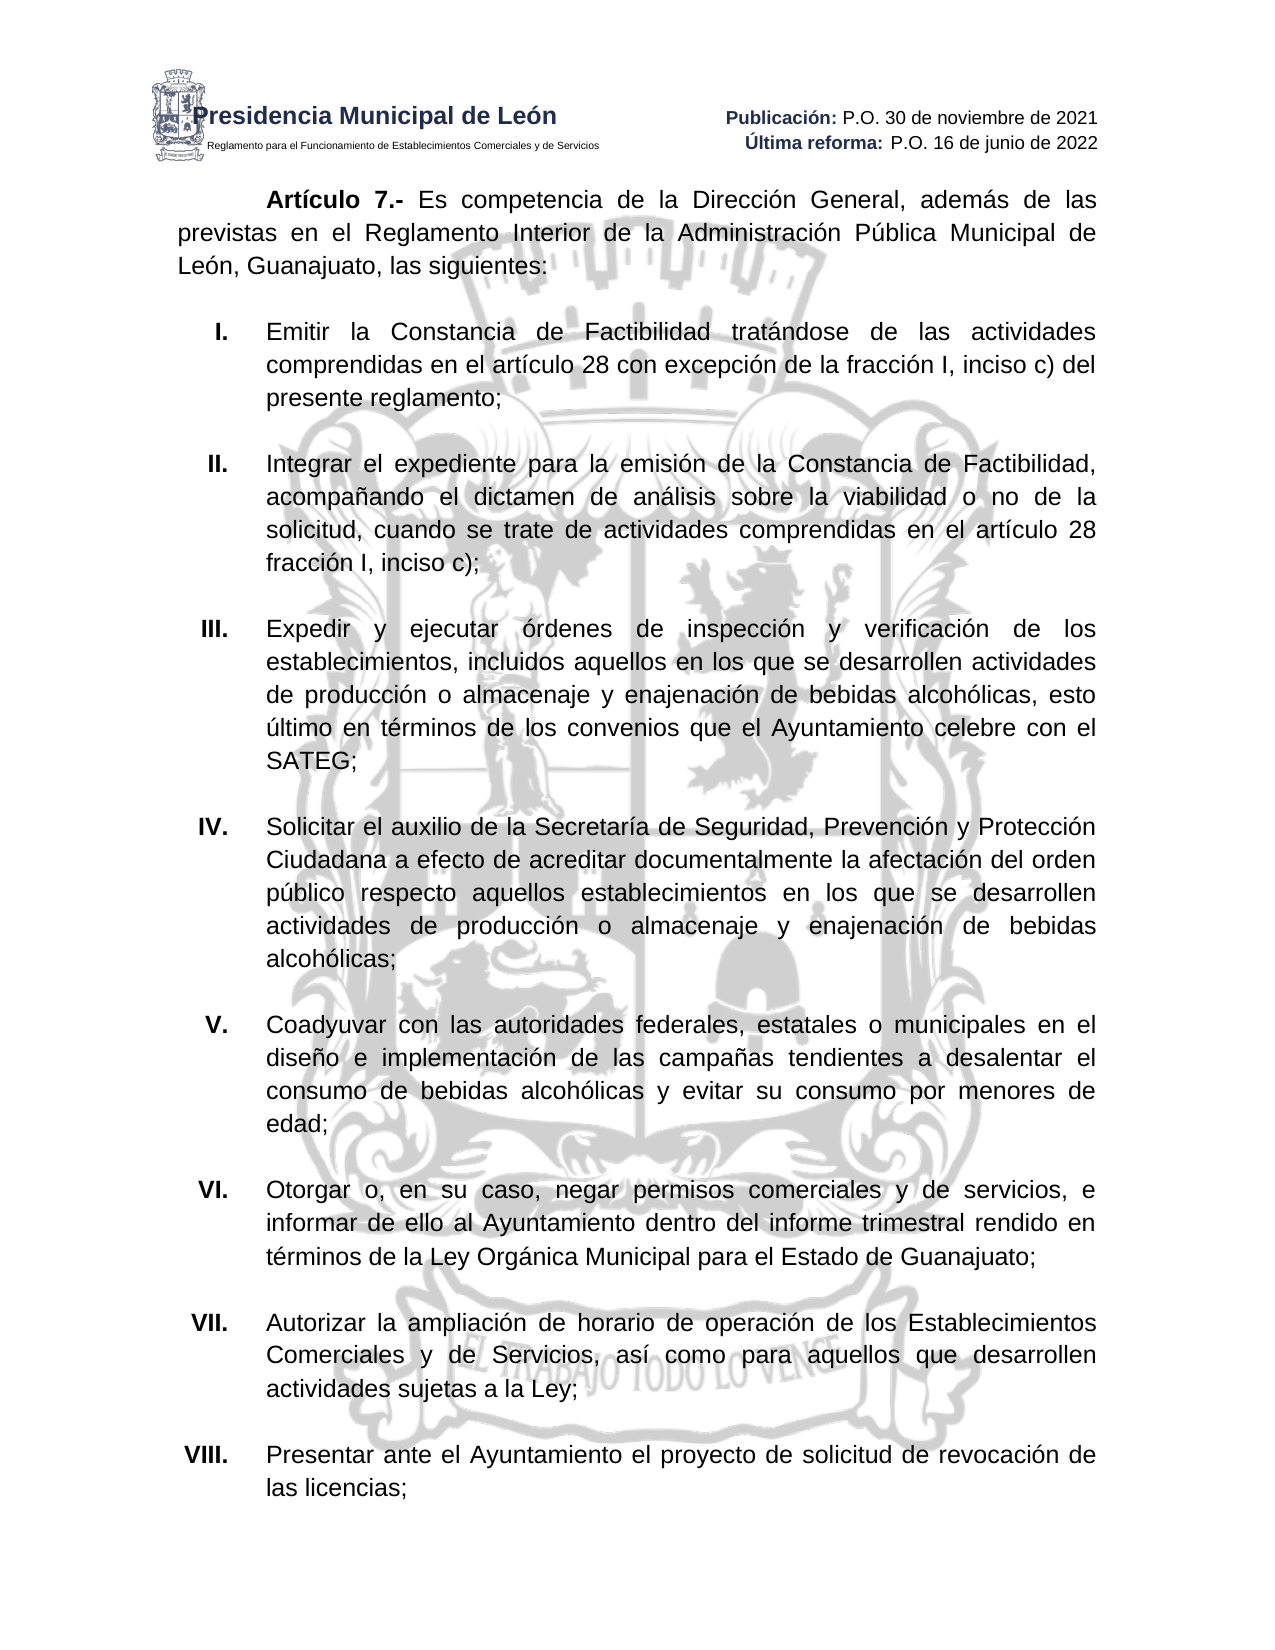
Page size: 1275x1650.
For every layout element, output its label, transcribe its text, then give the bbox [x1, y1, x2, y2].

list Coadyuvar con las autoridades federales, estatales o municipales en el diseño e implementación de las campañas tendientes a desalentar el consumo de bebidas alcohólicas y evitar su consumo por menores de edad; [228, 1010, 1098, 1138]
list Solicitar el auxilio de la Secretaría de Seguridad, Prevención y Protección Ciudadana a efecto de acreditar documentalmente la afectación del orden público respecto aquellos establecimientos en los que se desarrollen actividades de producción o almacenaje y enajenación de bebidas alcohólicas; [228, 812, 1098, 973]
list Presentar ante el Ayuntamiento el proyecto de solicitud de revocación de las licencias; [228, 1439, 1098, 1501]
list Autorizar la ampliación de horario de operación de los Establecimientos Comerciales y de Servicios, así como para aquellos que desarrollen actividades sujetas a la Ley; [228, 1307, 1098, 1402]
list Emitir la Constancia de Factibilidad tratándose de las actividades comprendidas en el artículo 28 con excepción de la fracción I, inciso c) del presente reglamento; [228, 317, 1098, 412]
picture [227, 279, 1048, 1491]
list Integrar el expediente para la emisión de la Constancia de Factibilidad, acompañando el dictamen de análisis sobre la viabilidad o no de la solicitud, cuando se trate de actividades comprendidas en el artículo 28 fracción I, inciso c); [228, 449, 1098, 577]
text Artículo 7.- Es competencia de la Dirección General, además de las previstas en el Reglamento Interior de la Administración Pública Municipal de León, Guanajuato, las siguientes: [177, 185, 1098, 279]
list Expedir y ejecutar órdenes de inspección y verificación de los establecimientos, incluidos aquellos en los que se desarrollen actividades de producción o almacenaje y enajenación de bebidas alcohólicas, esto último en términos de los convenios que el Ayuntamiento celebre con el SATEG; [228, 614, 1098, 775]
list Otorgar o, en su caso, negar permisos comerciales y de servicios, e informar de ello al Ayuntamiento dentro del informe trimestral rendido en términos de la Ley Orgánica Municipal para el Estado de Guanajuato; [228, 1175, 1098, 1270]
